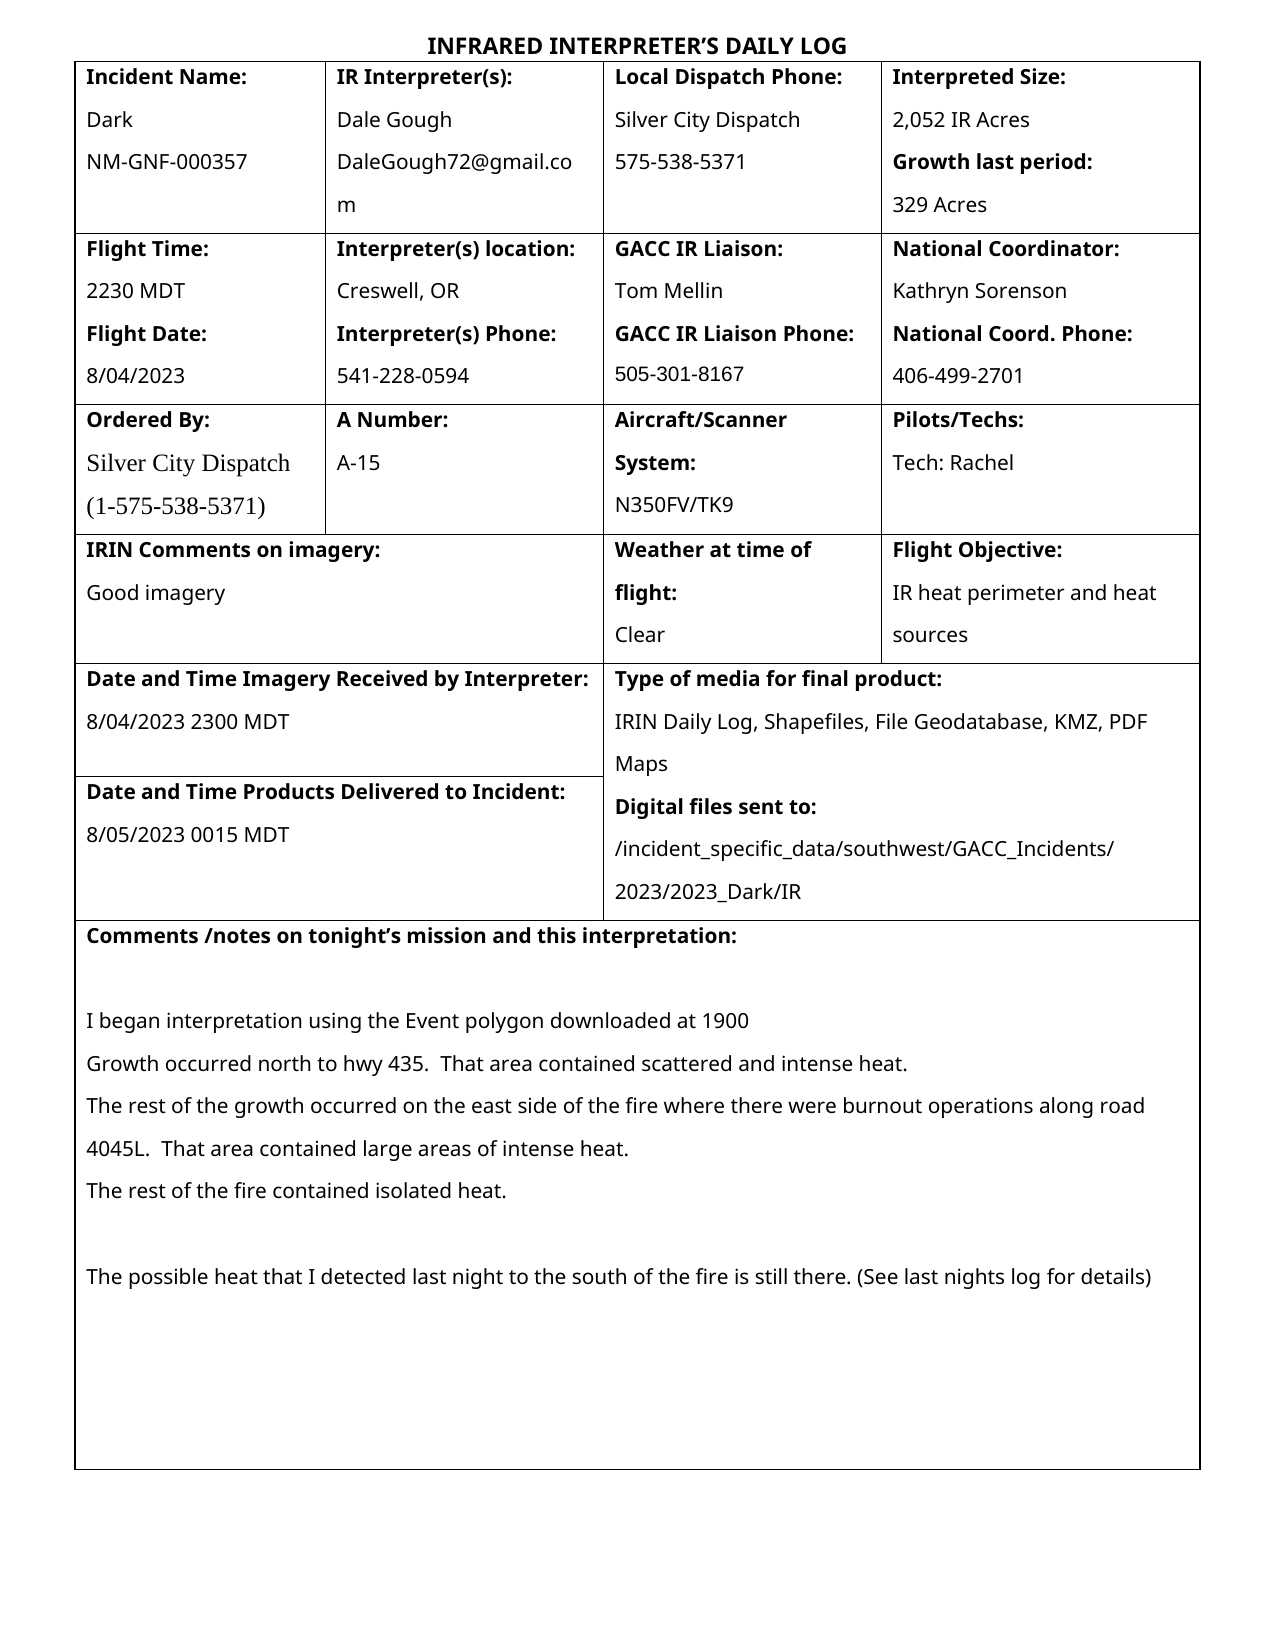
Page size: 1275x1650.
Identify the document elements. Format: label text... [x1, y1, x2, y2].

table_cell Interpreter(s) location: Creswell, OR Interpreter(s) Phone: 541-228-0594 [326, 234, 603, 404]
table_cell Date and Time Imagery Received by Interpreter: 8/04/2023 2300 MDT [76, 664, 603, 776]
table_header IR Interpreter(s): Dale Gough DaleGough72@gmail.com [326, 62, 603, 233]
table_cell GACC IR Liaison: Tom Mellin GACC IR Liaison Phone: 505-301-8167 [604, 234, 881, 404]
table_cell Aircraft/Scanner System: N350FV/TK9 [604, 405, 881, 534]
table_cell IRIN Comments on imagery: Good imagery [76, 535, 603, 663]
table_header Interpreted Size: 2,052 IR Acres Growth last period: 329 Acres [882, 62, 1199, 233]
table_cell Date and Time Products Delivered to Incident: 8/05/2023 0015 MDT [76, 777, 603, 920]
table_header Local Dispatch Phone: Silver City Dispatch 575-538-5371 [604, 62, 881, 233]
table_cell Flight Objective: IR heat perimeter and heat sources [882, 535, 1199, 663]
table_cell Comments /notes on tonight’s mission and this interpretation: I began interpretation using the Event polygon downloaded at 1900 Growth occurred north to hwy 435. That area contained scattered and intense heat. The rest of the growth occurred on the east side of the fire where there were burnout operations along road 4045L. That area contained large areas of intense heat. The rest of the fire contained isolated heat. The possible heat that I detected last night to the south of the fire is still there. (See last nights log for details) [76, 921, 1199, 1469]
table_cell National Coordinator: Kathryn Sorenson National Coord. Phone: 406-499-2701 [882, 234, 1199, 404]
table_header Incident Name: Dark NM-GNF-000357 [76, 62, 325, 233]
table_cell Pilots/Techs: Tech: Rachel [882, 405, 1199, 534]
table_cell Ordered By: Silver City Dispatch (1-575-538-5371) [76, 405, 325, 534]
table_cell Type of media for final product: IRIN Daily Log, Shapefiles, File Geodatabase, KMZ, PDF Maps Digital files sent to: /incident_specific_data/southwest/GACC_Incidents/2023/2023_Dark/IR [604, 664, 1199, 920]
table_cell Flight Time: 2230 MDT Flight Date: 8/04/2023 [76, 234, 325, 404]
table_cell A Number: A-15 [326, 405, 603, 534]
table_cell Weather at time of flight: Clear [604, 535, 881, 663]
